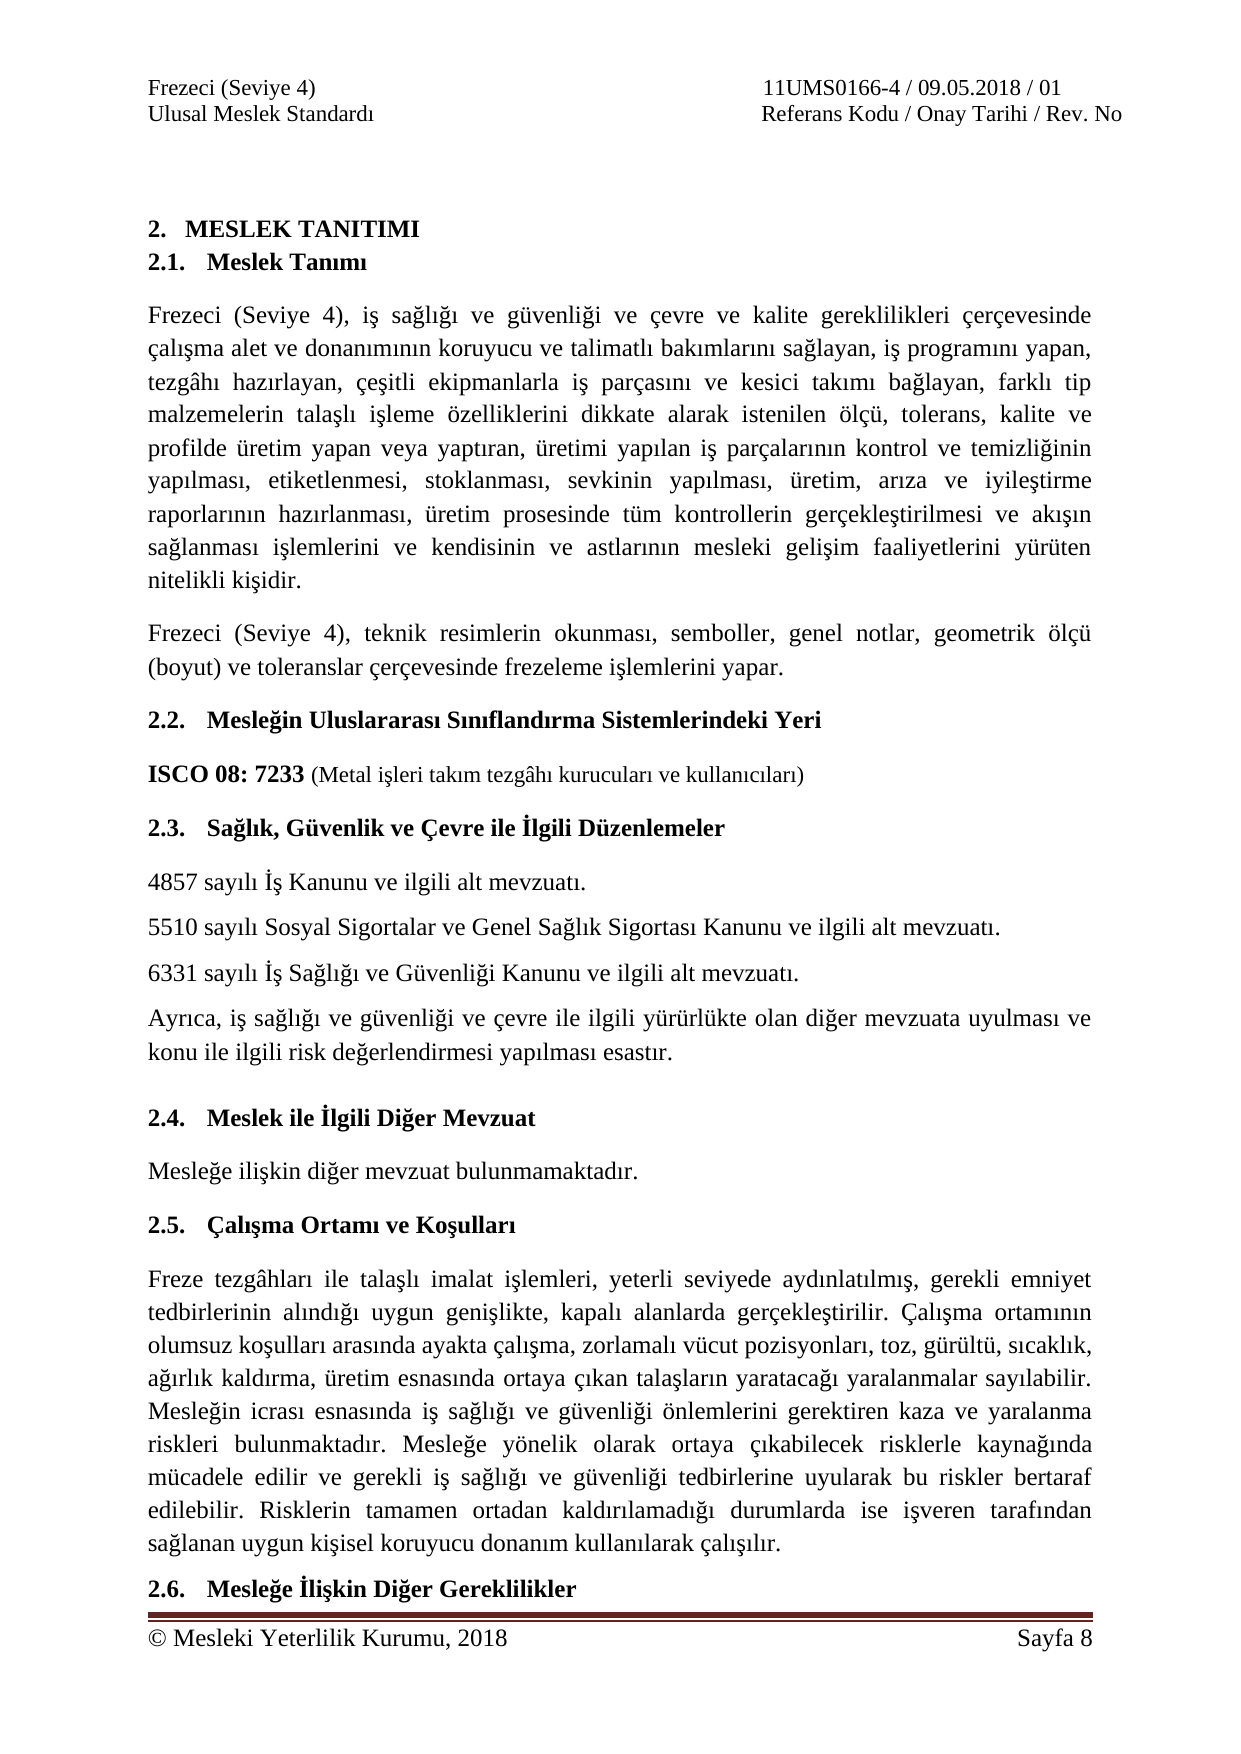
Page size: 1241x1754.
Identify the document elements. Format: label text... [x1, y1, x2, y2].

list Mesleğin Uluslararası Sınıflandırma Sistemlerindeki Yeri [148, 705, 1093, 734]
list Mesleğe ilişkin diğer mevzuat bulunmamaktadır. [148, 1156, 1093, 1185]
text Ayrıca, iş sağlığı ve güvenliği ve çevre ile ilgili yürürlükte olan diğer mevzuata uyulması ve konu ile ilgili risk değerlendirmesi yapılması esastır. [148, 1003, 1093, 1065]
text 5510 sayılı Sosyal Sigortalar ve Genel Sağlık Sigortası Kanunu ve ilgili alt mevzuatı. [148, 912, 1093, 941]
text Frezeci (Seviye 4), iş sağlığı ve güvenliği ve çevre ve kalite gereklilikleri çerçevesinde çalışma alet ve donanımının koruyucu ve talimatlı bakımlarını sağlayan, iş programını yapan, tezgâhı hazırlayan, çeşitli ekipmanlarla iş parçasını ve kesici takımı bağlayan, farklı tip malzemelerin talaşlı işleme özelliklerini dikkate alarak istenilen ölçü, tolerans, kalite ve profilde üretim yapan veya yaptıran, üretimi yapılan iş parçalarının kontrol ve temizliğinin yapılması, etiketlenmesi, stoklanması, sevkinin yapılması, üretim, arıza ve iyileştirme raporlarının hazırlanması, üretim prosesinde tüm kontrollerin gerçekleştirilmesi ve akışın sağlanması işlemlerini ve kendisinin ve astlarının mesleki gelişim faaliyetlerini yürüten nitelikli kişidir. [148, 301, 1093, 593]
list MESLEK TANITIMI [148, 214, 1093, 242]
list Mesleğe İlişkin Diğer Gereklilikler [148, 1574, 1093, 1603]
list Sağlık, Güvenlik ve Çevre ile İlgili Düzenlemeler [148, 813, 1093, 842]
list 6331 sayılı İş Sağlığı ve Güvenliği Kanunu ve ilgili alt mevzuatı. [148, 958, 1093, 987]
text ISCO 08: 7233 (Metal işleri takım tezgâhı kurucuları ve kullanıcıları) [148, 759, 1093, 788]
list Meslek ile İlgili Diğer Mevzuat [148, 1103, 1093, 1131]
list Meslek Tanımı [148, 247, 1093, 275]
text 4857 sayılı İş Kanunu ve ilgili alt mevzuatı. [148, 867, 1093, 896]
text Frezeci (Seviye 4), teknik resimlerin okunması, semboller, genel notlar, geometrik ölçü (boyut) ve toleranslar çerçevesinde frezeleme işlemlerini yapar. [148, 618, 1093, 680]
text Freze tezgâhları ile talaşlı imalat işlemleri, yeterli seviyede aydınlatılmış, gerekli emniyet tedbirlerinin alındığı uygun genişlikte, kapalı alanlarda gerçekleştirilir. Çalışma ortamının olumsuz koşulları arasında ayakta çalışma, zorlamalı vücut pozisyonları, toz, gürültü, sıcaklık, ağırlık kaldırma, üretim esnasında ortaya çıkan talaşların yaratacağı yaralanmalar sayılabilir. Mesleğin icrası esnasında iş sağlığı ve güvenliği önlemlerini gerektiren kaza ve yaralanma riskleri bulunmaktadır. Mesleğe yönelik olarak ortaya çıkabilecek risklerle kaynağında mücadele edilir ve gerekli iş sağlığı ve güvenliği tedbirlerine uyularak bu riskler bertaraf edilebilir. Risklerin tamamen ortadan kaldırılamadığı durumlarda ise işveren tarafından sağlanan uygun kişisel koruyucu donanım kullanılarak çalışılır. [148, 1264, 1093, 1557]
list Çalışma Ortamı ve Koşulları [148, 1210, 1093, 1239]
